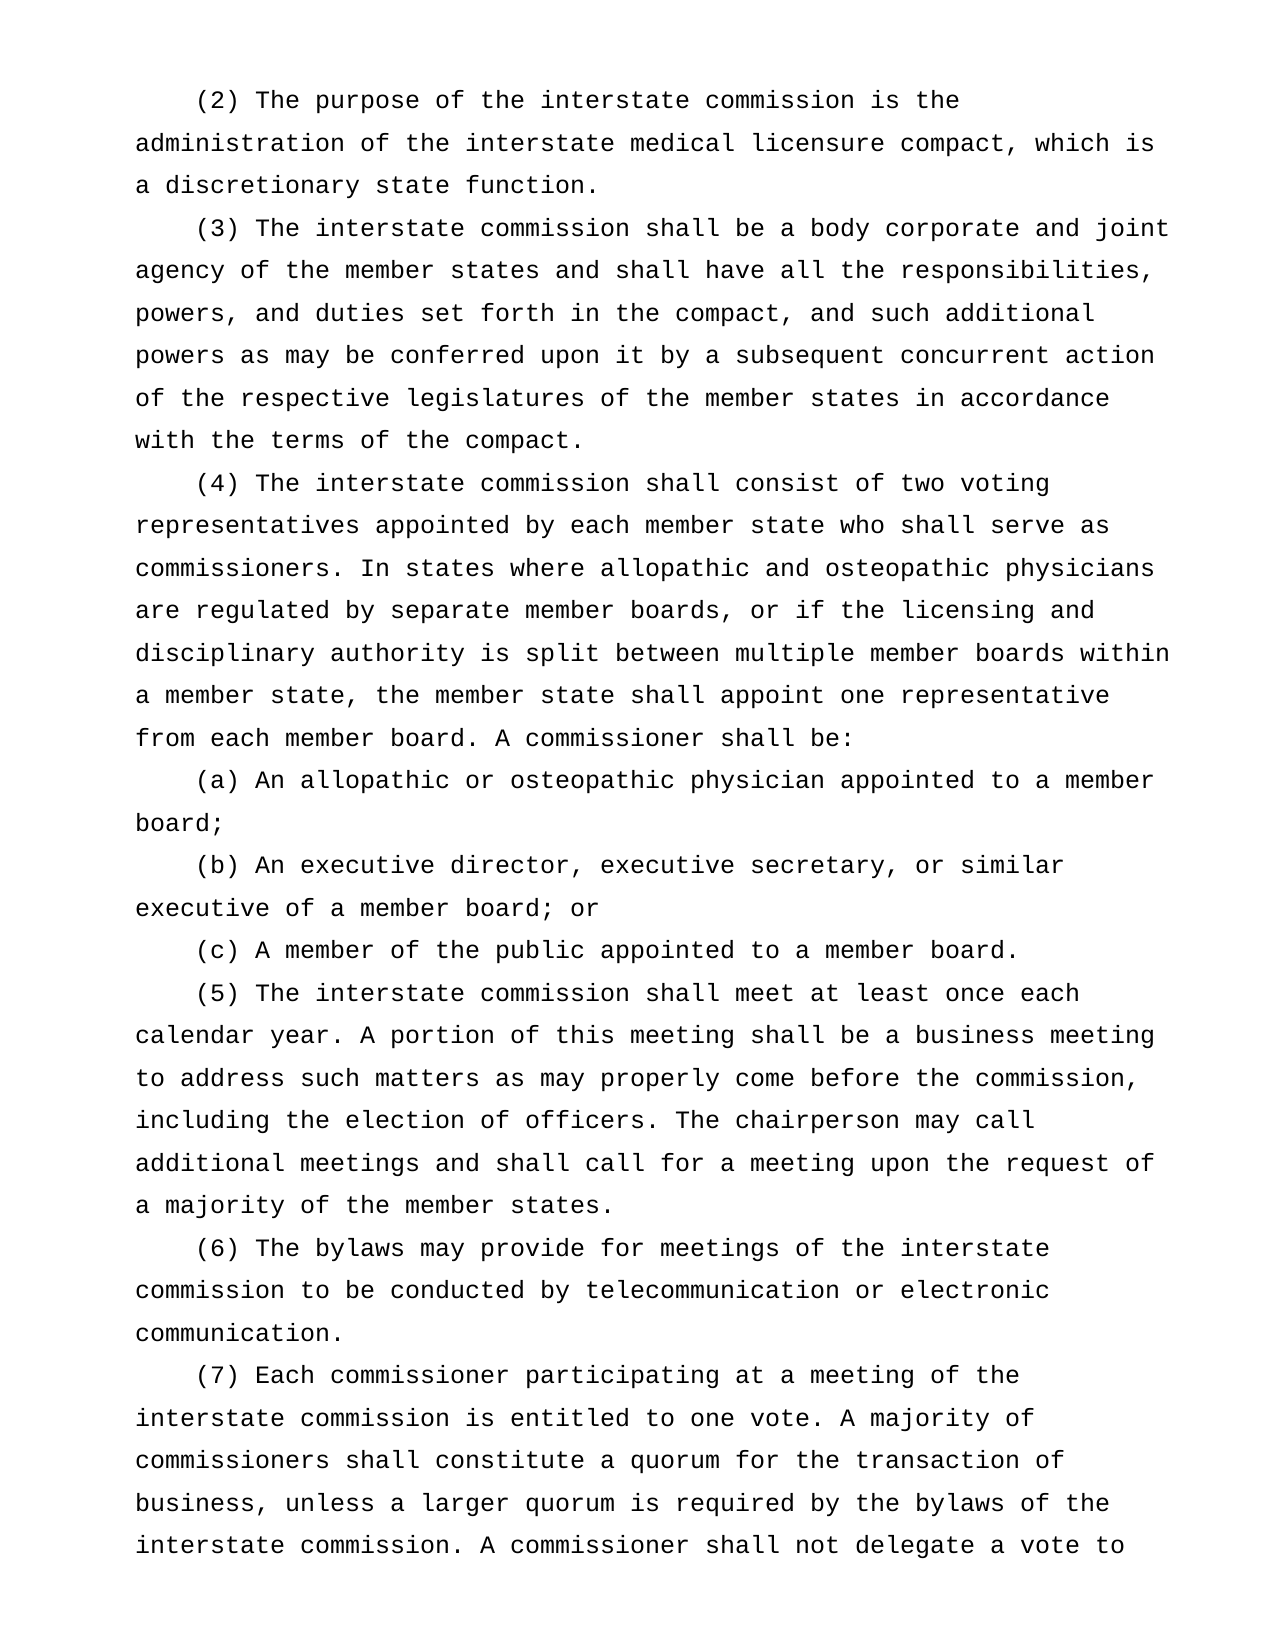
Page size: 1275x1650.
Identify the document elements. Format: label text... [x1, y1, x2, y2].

text (2) The purpose of the interstate commission is the administration of the interstate medical licensure compact, which is a discretionary state function. [135, 75, 1170, 202]
text (5) The interstate commission shall meet at least once each calendar year. A portion of this meeting shall be a business meeting to address such matters as may properly come before the commission, including the election of officers. The chairperson may call additional meetings and shall call for a meeting upon the request of a majority of the member states. [135, 967, 1170, 1222]
text (4) The interstate commission shall consist of two voting representatives appointed by each member state who shall serve as commissioners. In states where allopathic and osteopathic physicians are regulated by separate member boards, or if the licensing and disciplinary authority is split between multiple member boards within a member state, the member state shall appoint one representative from each member board. A commissioner shall be: [135, 457, 1170, 755]
text (3) The interstate commission shall be a body corporate and joint agency of the member states and shall have all the responsibilities, powers, and duties set forth in the compact, and such additional powers as may be conferred upon it by a subsequent concurrent action of the respective legislatures of the member states in accordance with the terms of the compact. [135, 202, 1170, 457]
text (b) An executive director, executive secretary, or similar executive of a member board; or [135, 840, 1170, 925]
text (c) A member of the public appointed to a member board. [135, 925, 1170, 967]
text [135, 1350, 1170, 1562]
text (a) An allopathic or osteopathic physician appointed to a member board; [135, 755, 1170, 840]
text (6) The bylaws may provide for meetings of the interstate commission to be conducted by telecommunication or electronic communication. [135, 1222, 1170, 1350]
